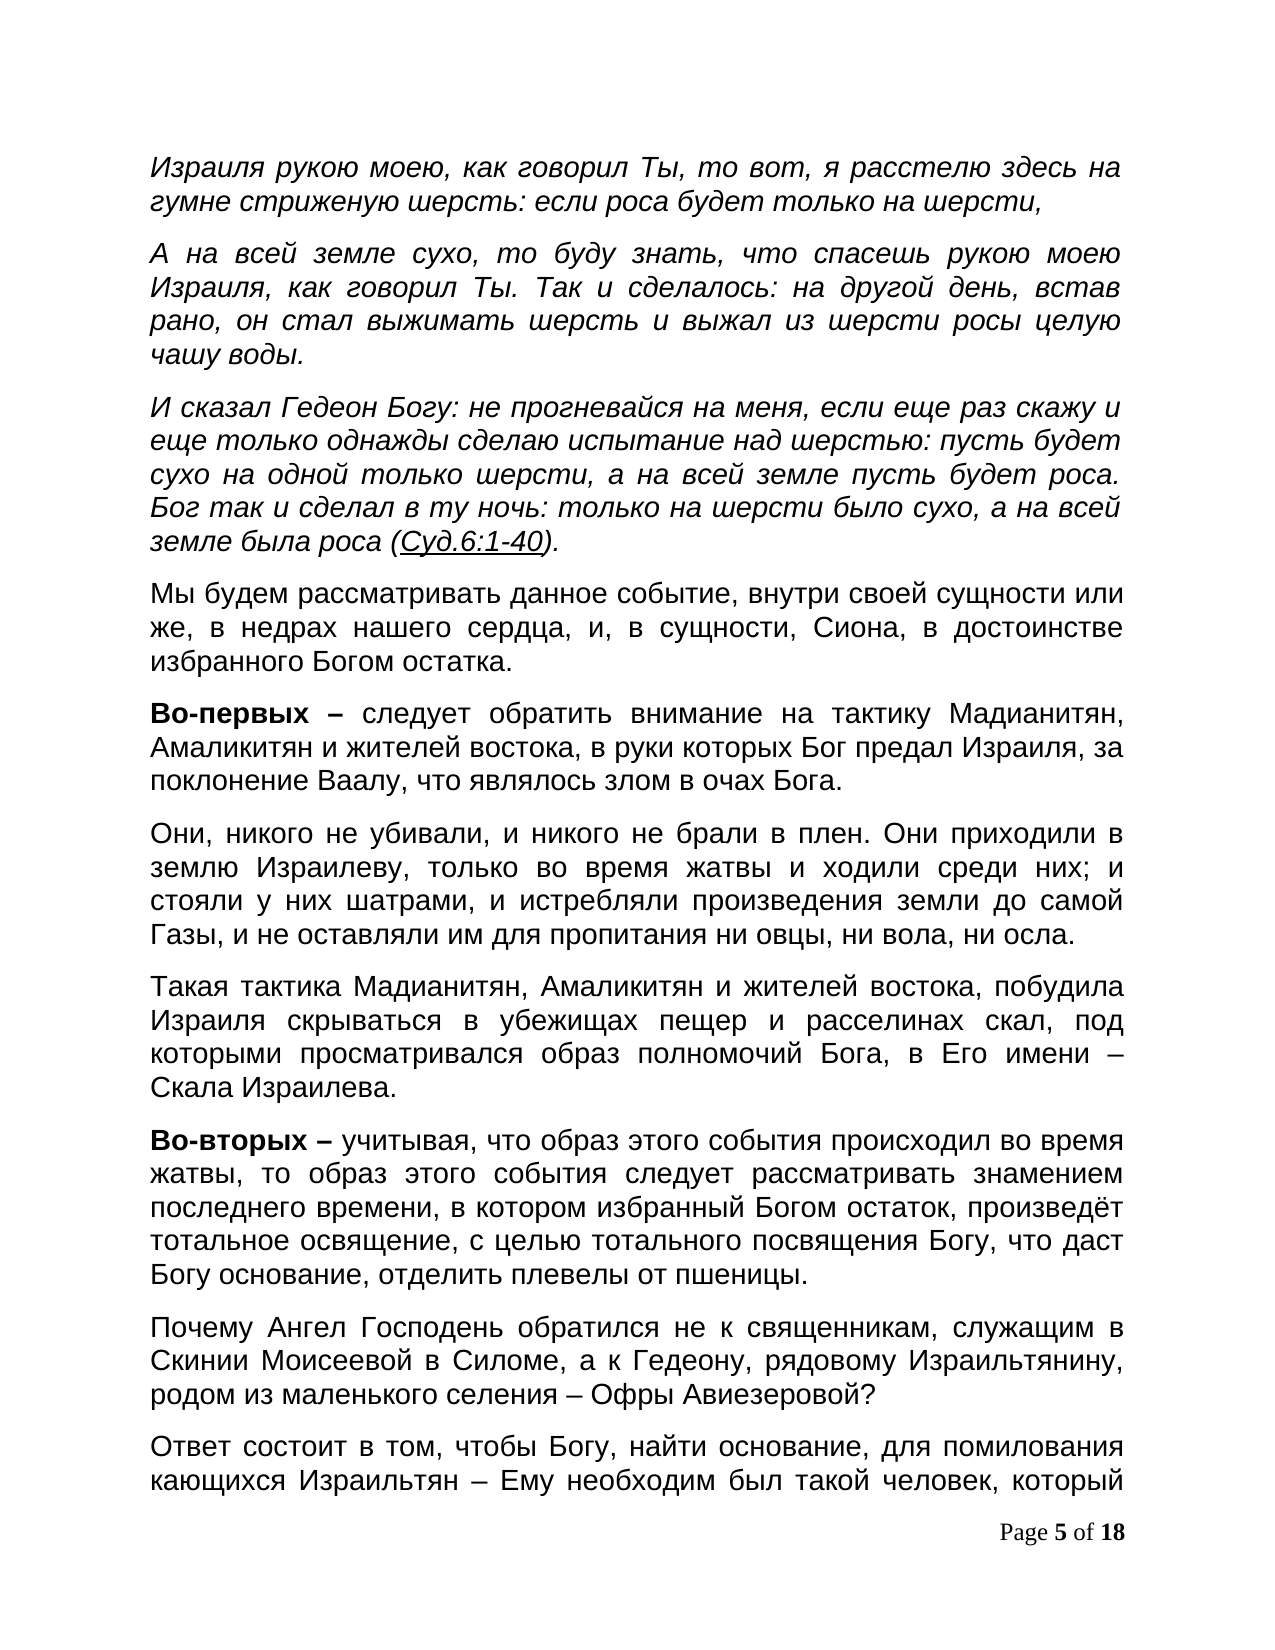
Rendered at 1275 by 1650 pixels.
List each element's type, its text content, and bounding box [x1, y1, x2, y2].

text Они, никого не убивали, и никого не брали в плен. Они приходили в землю Израилеву, только во время жатвы и ходили среди них; и стояли у них шатрами, и истребляли произведения земли до самой Газы, и не оставляли им для пропитания ни овцы, ни вола, ни осла. [150, 816, 1125, 950]
text И сказал Гедеон Богу: не прогневайся на меня, если еще раз скажу и еще только однажды сделаю испытание над шерстью: пусть будет сухо на одной только шерсти, а на всей земле пусть будет роса. Бог так и сделал в ту ночь: только на шерсти было сухо, а на всей земле была роса (Суд.6:1-40). [150, 389, 1125, 557]
text Мы будем рассматривать данное событие, внутри своей сущности или же, в недрах нашего сердца, и, в сущности, Сиона, в достоинстве избранного Богом остатка. [150, 576, 1125, 677]
text Такая тактика Мадианитян, Амаликитян и жителей востока, побудила Израиля скрываться в убежищах пещер и расселинах скал, под которыми просматривался образ полномочий Бога, в Его имени – Скала Израилева. [150, 969, 1125, 1103]
text Почему Ангел Господень обратился не к священникам, служащим в Скинии Моисеевой в Силоме, а к Гедеону, рядовому Израильтянину, родом из маленького селения – Офры Авиезеровой? [150, 1309, 1125, 1410]
text А на всей земле сухо, то буду знать, что спасешь рукою моею Израиля, как говорил Ты. Так и сделалось: на другой день, встав рано, он стал выжимать шерсть и выжал из шерсти росы целую чашу воды. [150, 236, 1125, 370]
text Во-первых – следует обратить внимание на тактику Мадианитян, Амаликитян и жителей востока, в руки которых Бог предал Израиля, за поклонение Ваалу, что являлось злом в очах Бога. [150, 696, 1125, 797]
text Во-вторых – учитывая, что образ этого события происходил во время жатвы, то образ этого события следует рассматривать знамением последнего времени, в котором избранный Богом остаток, произведёт тотальное освящение, с целью тотального посвящения Богу, что даст Богу основание, отделить плевелы от пшеницы. [150, 1123, 1125, 1290]
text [150, 1429, 1125, 1496]
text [150, 150, 1125, 217]
